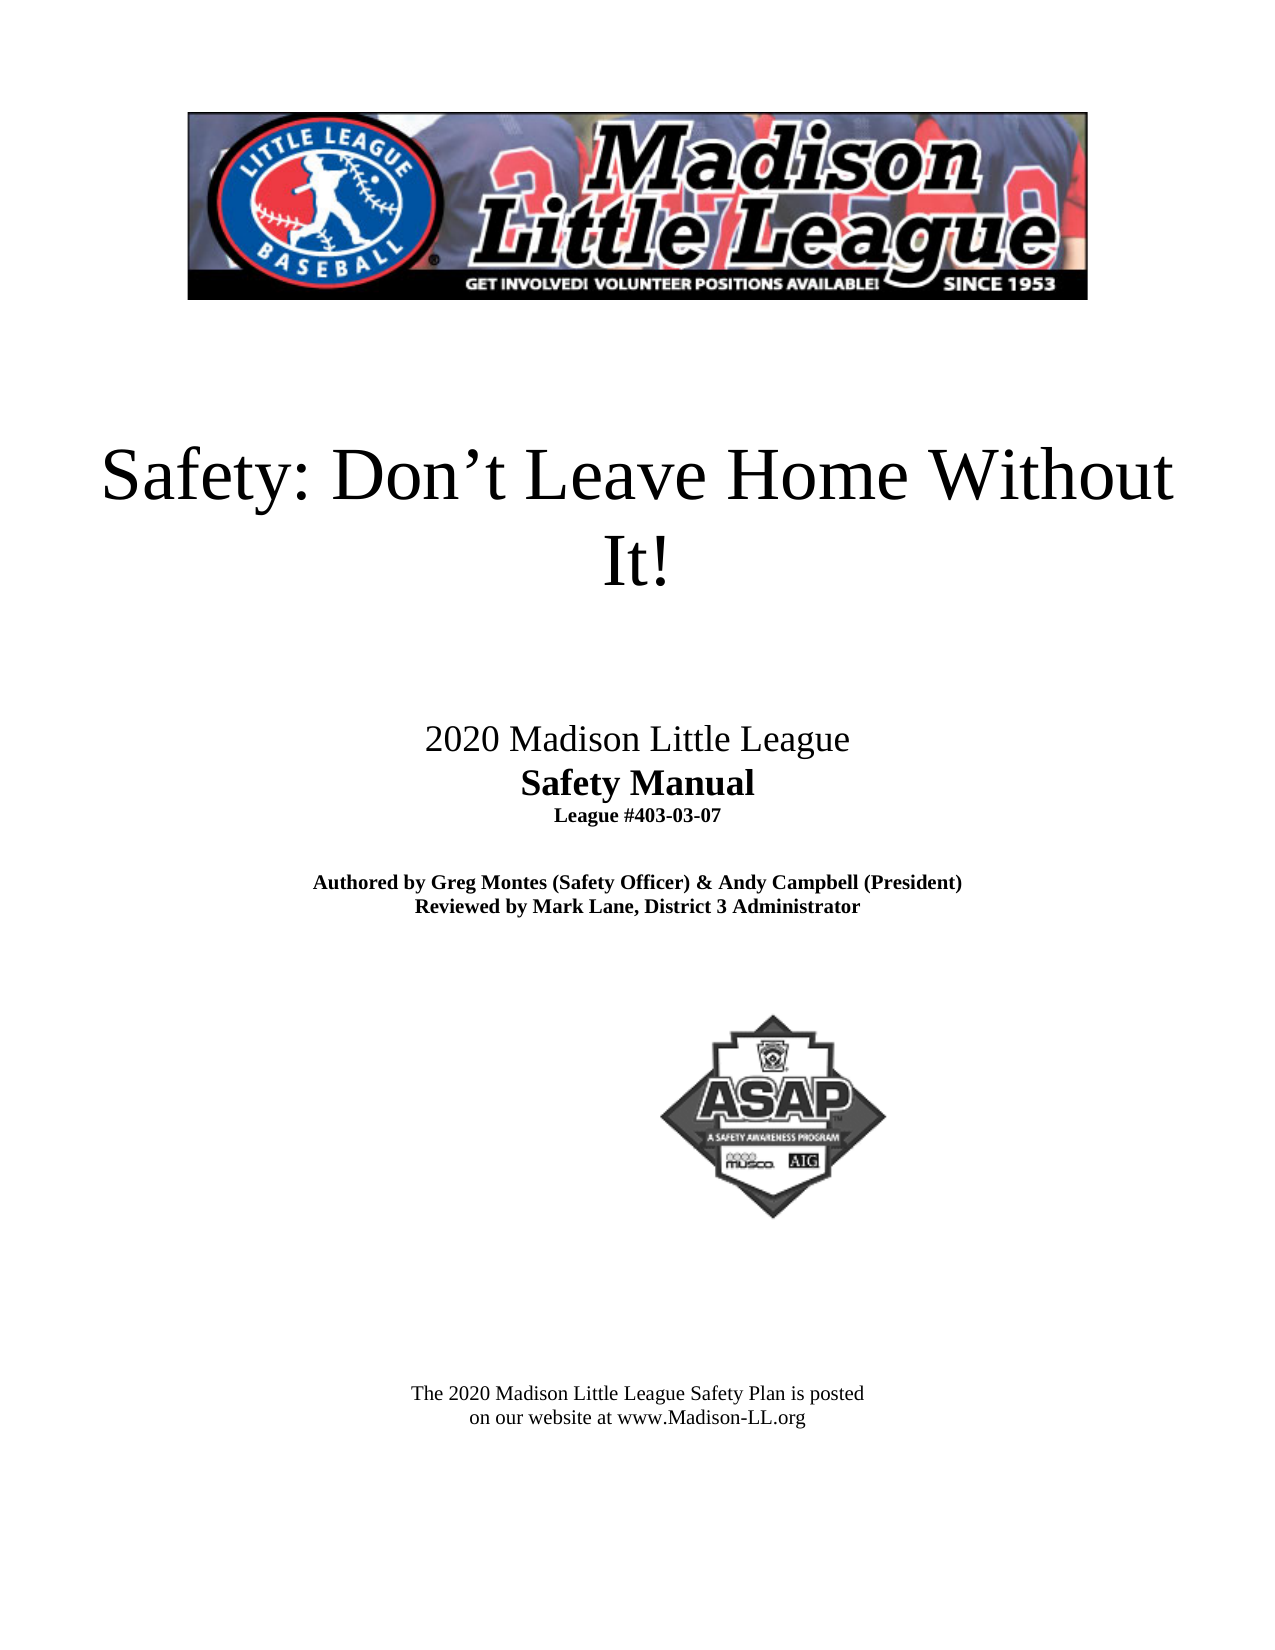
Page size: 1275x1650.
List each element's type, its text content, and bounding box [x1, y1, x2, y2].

text Safety Manual [75, 760, 1200, 803]
text Safety: Don’t Leave Home Without It! [75, 429, 1200, 602]
text Reviewed by Mark Lane, District 3 Administrator [75, 894, 1200, 918]
text on our website at www.Madison-LL.org [75, 1405, 1200, 1429]
text The 2020 Madison Little League Safety Plan is posted [75, 1381, 1200, 1405]
text 2020 Madison Little League [75, 717, 1200, 760]
picture [187, 112, 1088, 300]
text Authored by Greg Montes (Safety Officer) & Andy Campbell (President) [75, 870, 1200, 894]
text League #403-03-07 [75, 803, 1200, 827]
